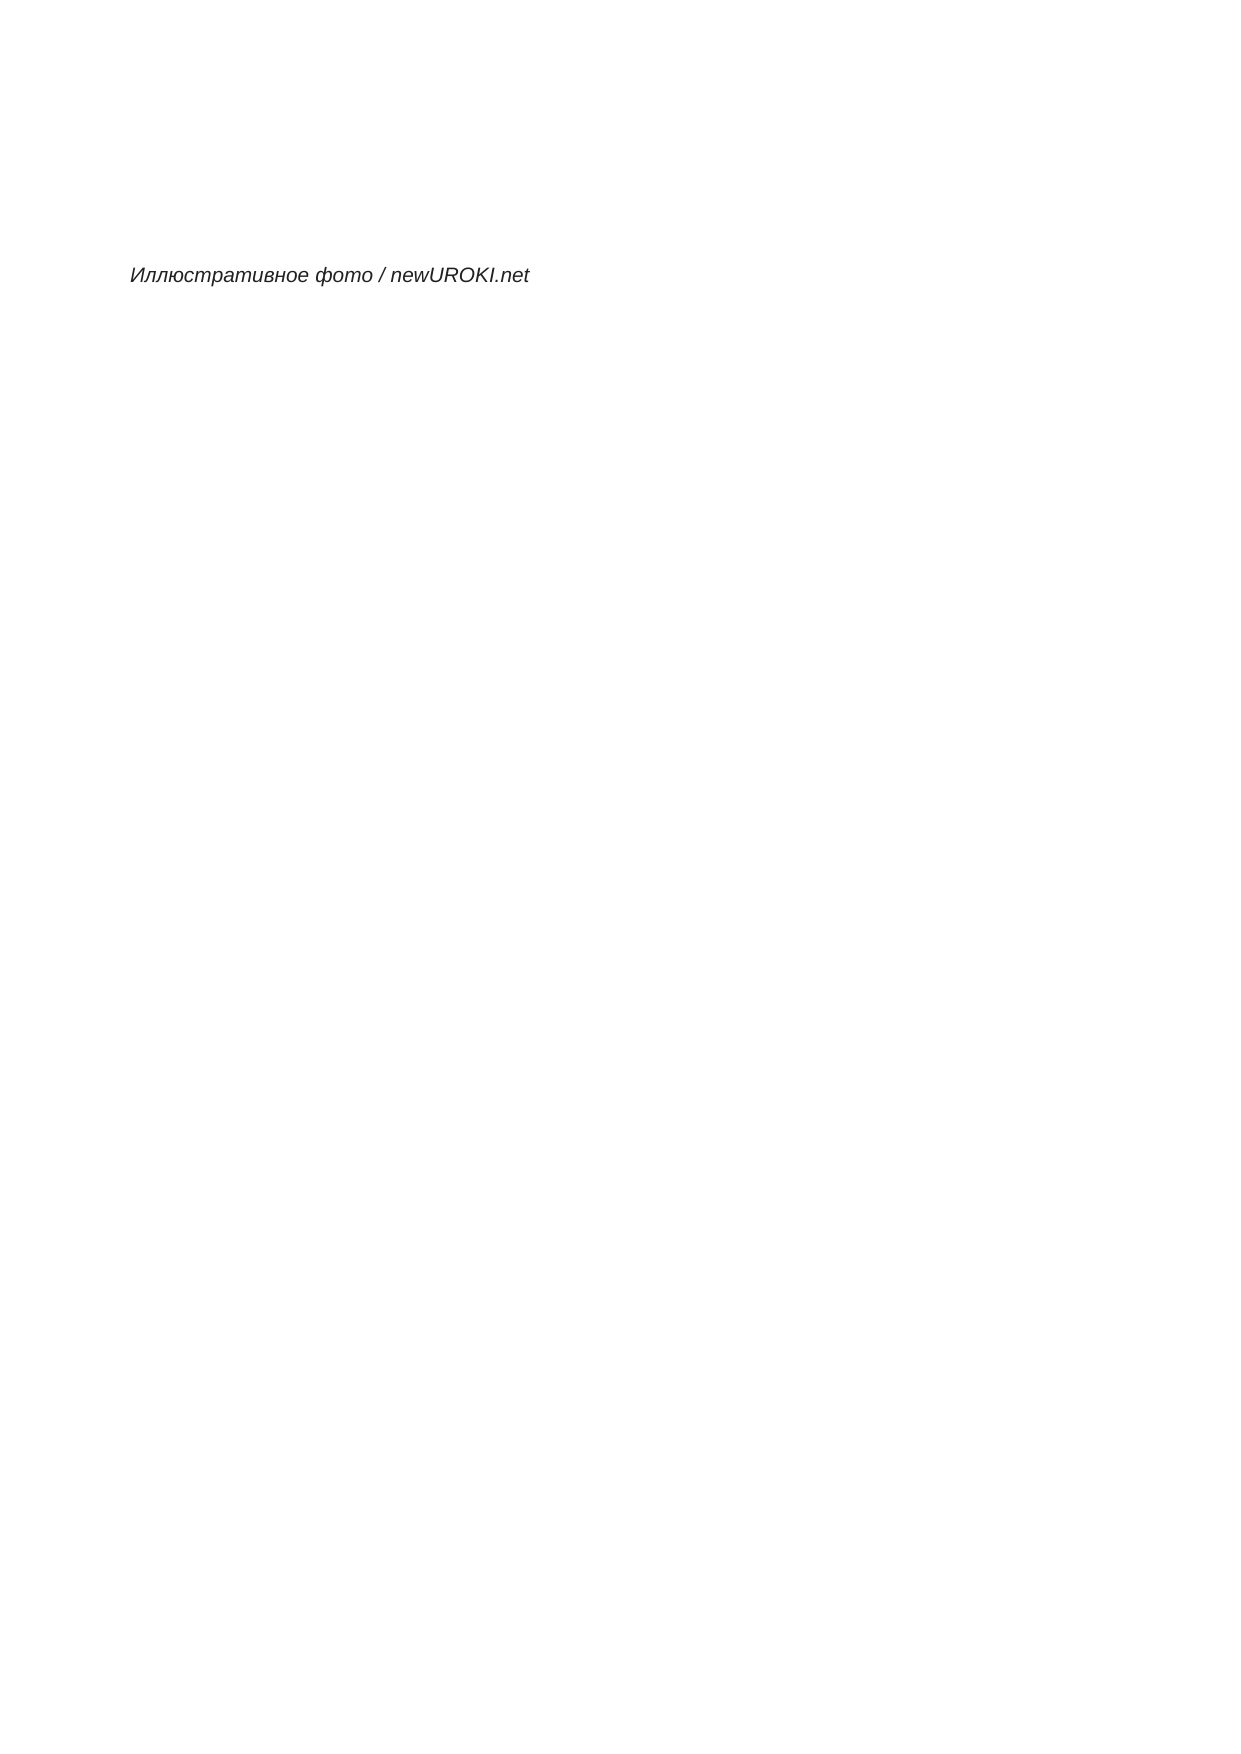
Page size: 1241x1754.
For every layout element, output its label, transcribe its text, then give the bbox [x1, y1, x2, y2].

text Иллюстративное фото / newUROKI.net [130, 263, 1240, 287]
